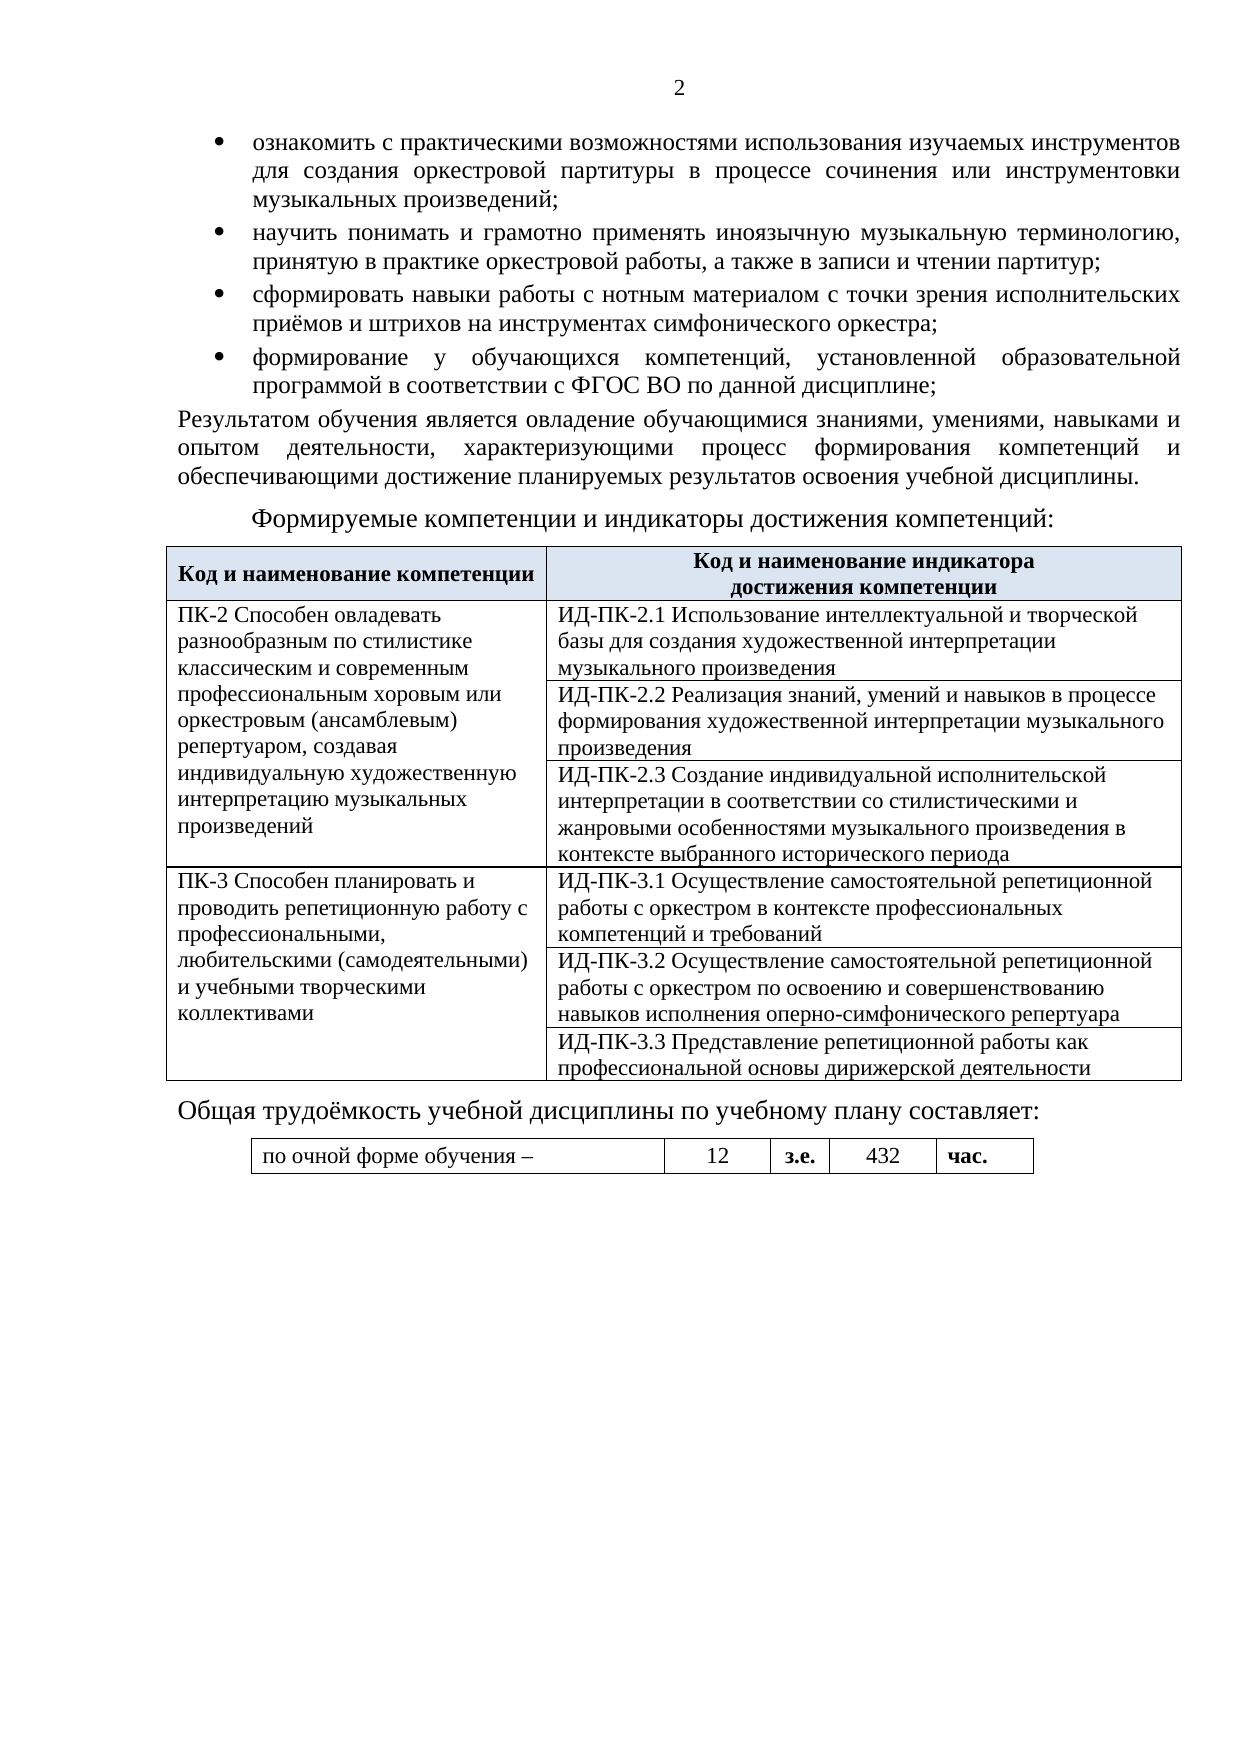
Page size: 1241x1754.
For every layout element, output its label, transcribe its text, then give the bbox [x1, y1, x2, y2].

table_cell ПК-3 Способен планировать и проводить репетиционную работу с профессиональными, любительскими (самодеятельными) и учебными творческими коллективами [167, 868, 546, 1080]
list научить понимать и грамотно применять иноязычную музыкальную терминологию, принятую в практике оркестровой работы, а также в записи и чтении партитур; [215, 217, 1181, 275]
list формирование у обучающихся компетенций, установленной образовательной программой в соответствии с ФГОС ВО по данной дисциплине; [215, 342, 1181, 399]
table_header 432 [830, 1139, 936, 1173]
table_cell ИД-ПК-3.1 Осуществление самостоятельной репетиционной работы с оркестром в контексте профессиональных компетенций и требований [547, 868, 1181, 947]
table_cell ИД-ПК-2.1 Использование интеллектуальной и творческой базы для создания художественной интерпретации музыкального произведения [547, 601, 1181, 680]
table_cell ПК-2 Способен овладевать разнообразным по стилистике классическим и современным профессиональным хоровым или оркестровым (ансамблевым) репертуаром, создавая индивидуальную художественную интерпретацию музыкальных произведений [167, 601, 546, 866]
table_cell ИД-ПК-2.2 Реализация знаний, умений и навыков в процессе формирования художественной интерпретации музыкального произведения [547, 681, 1181, 760]
table_header з.е. [771, 1139, 829, 1173]
table_header Код и наименование компетенции [167, 547, 546, 600]
subtitle Формируемые компетенции и индикаторы достижения компетенций: [251, 502, 1181, 533]
table_header 12 [665, 1139, 770, 1173]
subtitle Общая трудоёмкость учебной дисциплины по учебному плану составляет: [177, 1094, 1181, 1125]
table_header час. [937, 1139, 1033, 1173]
table_cell ИД-ПК-3.3 Представление репетиционной работы как профессиональной основы дирижерской деятельности [547, 1028, 1181, 1080]
table_cell ИД-ПК-2.3 Создание индивидуальной исполнительской интерпретации в соответствии со стилистическими и жанровыми особенностями музыкального произведения в контексте выбранного исторического периода [547, 761, 1181, 866]
table_header по очной форме обучения – [252, 1139, 664, 1173]
list ознакомить с практическими возможностями использования изучаемых инструментов для создания оркестровой партитуры в процессе сочинения или инструментовки музыкальных произведений; [215, 127, 1181, 213]
table_header Код и наименование индикатора достижения компетенции [547, 547, 1181, 600]
list сформировать навыки работы с нотным материалом с точки зрения исполнительских приёмов и штрихов на инструментах симфонического оркестра; [215, 279, 1181, 337]
text Результатом обучения является овладение обучающимися знаниями, умениями, навыками и опытом деятельности, характеризующими процесс формирования компетенций и обеспечивающими достижение планируемых результатов освоения учебной дисциплины. [177, 404, 1181, 490]
table_cell ИД-ПК-3.2 Осуществление самостоятельной репетиционной работы с оркестром по освоению и совершенствованию навыков исполнения оперно-симфонического репертуара [547, 948, 1181, 1027]
